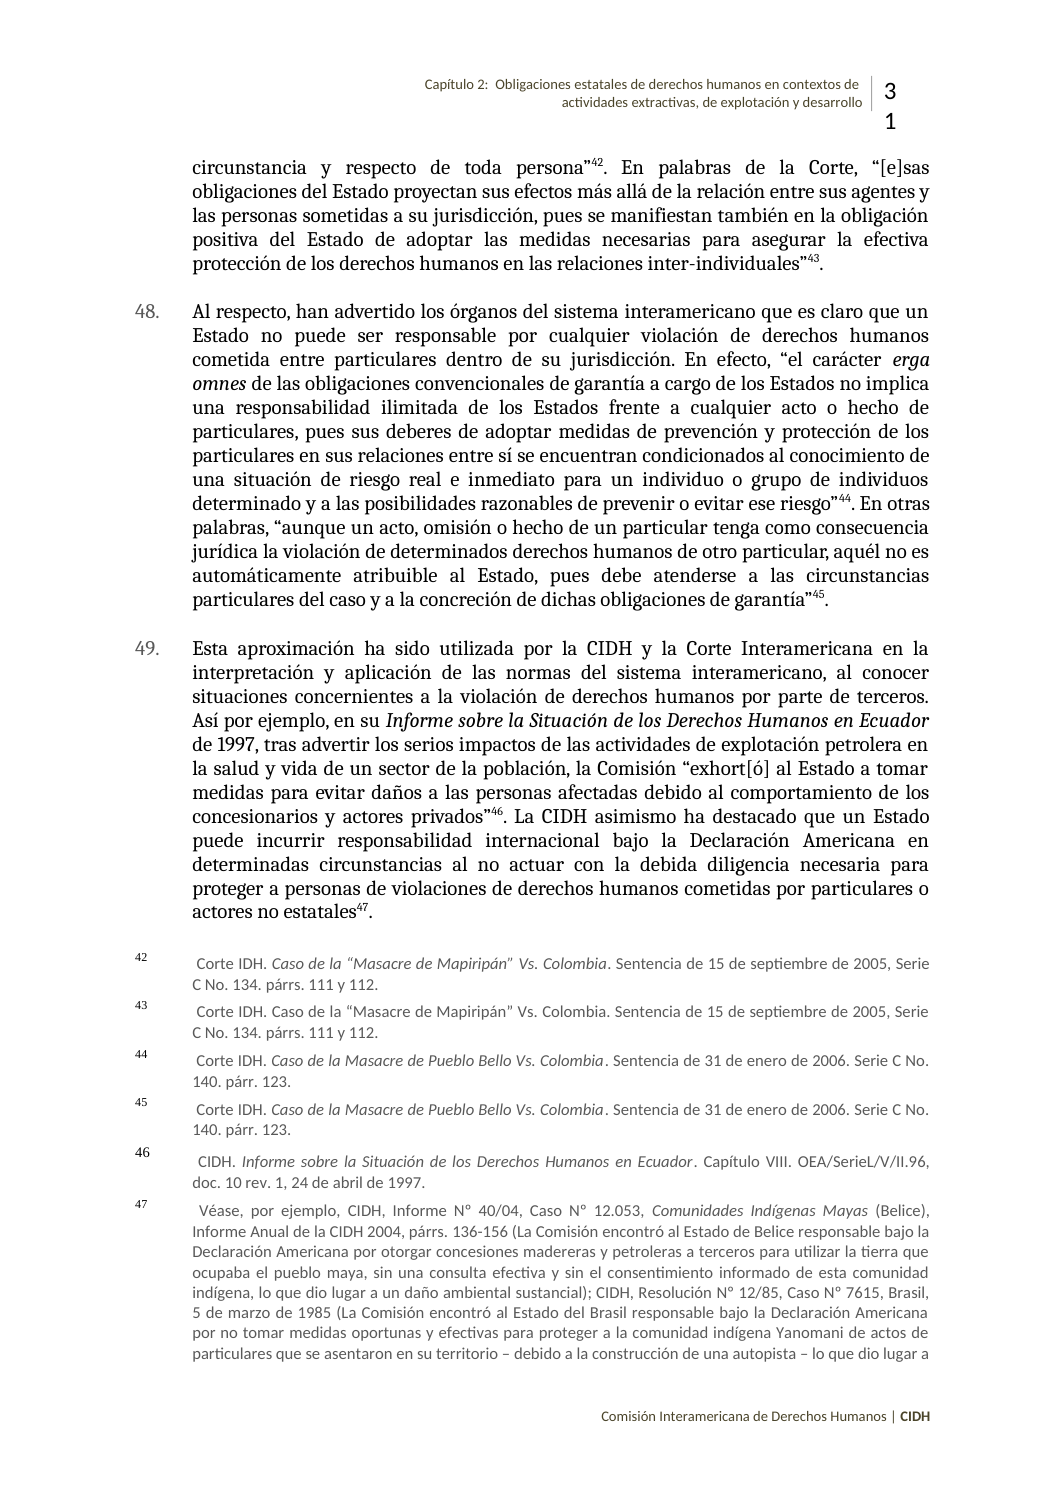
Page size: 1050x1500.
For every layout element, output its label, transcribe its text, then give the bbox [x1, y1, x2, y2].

text Esta aproximación ha sido utilizada por la CIDH y la Corte Interamericana en la interpretación y aplicación de las normas del sistema interamericano, al conocer situaciones concernientes a la violación de derechos humanos por parte de terceros. Así por ejemplo, en su Informe sobre la Situación de los Derechos Humanos en Ecuador de 1997, tras advertir los serios impactos de las actividades de explotación petrolera en la salud y vida de un sector de la población, la Comisión “exhort[ó] al Estado a tomar medidas para evitar daños a las personas afectadas debido al comportamiento de los concesionarios y actores privados”. La CIDH asimismo ha destacado que un Estado puede incurrir responsabilidad internacional bajo la Declaración Americana en determinadas circunstancias al no actuar con la debida diligencia necesaria para proteger a personas de violaciones de derechos humanos cometidas por particulares o actores no estatales. [135, 637, 930, 924]
text Al respecto, han advertido los órganos del sistema interamericano que es claro que un Estado no puede ser responsable por cualquier violación de derechos humanos cometida entre particulares dentro de su jurisdicción. En efecto, “el carácter erga omnes de las obligaciones convencionales de garantía a cargo de los Estados no implica una responsabilidad ilimitada de los Estados frente a cualquier acto o hecho de particulares, pues sus deberes de adoptar medidas de prevención y protección de los particulares en sus relaciones entre sí se encuentran condicionados al conocimiento de una situación de riesgo real e inmediato para un individuo o grupo de individuos determinado y a las posibilidades razonables de prevenir o evitar ese riesgo”. En otras palabras, “aunque un acto, omisión o hecho de un particular tenga como consecuencia jurídica la violación de determinados derechos humanos de otro particular, aquél no es automáticamente atribuible al Estado, pues debe atenderse a las circunstancias particulares del caso y a la concreción de dichas obligaciones de garantía”. [135, 300, 930, 612]
